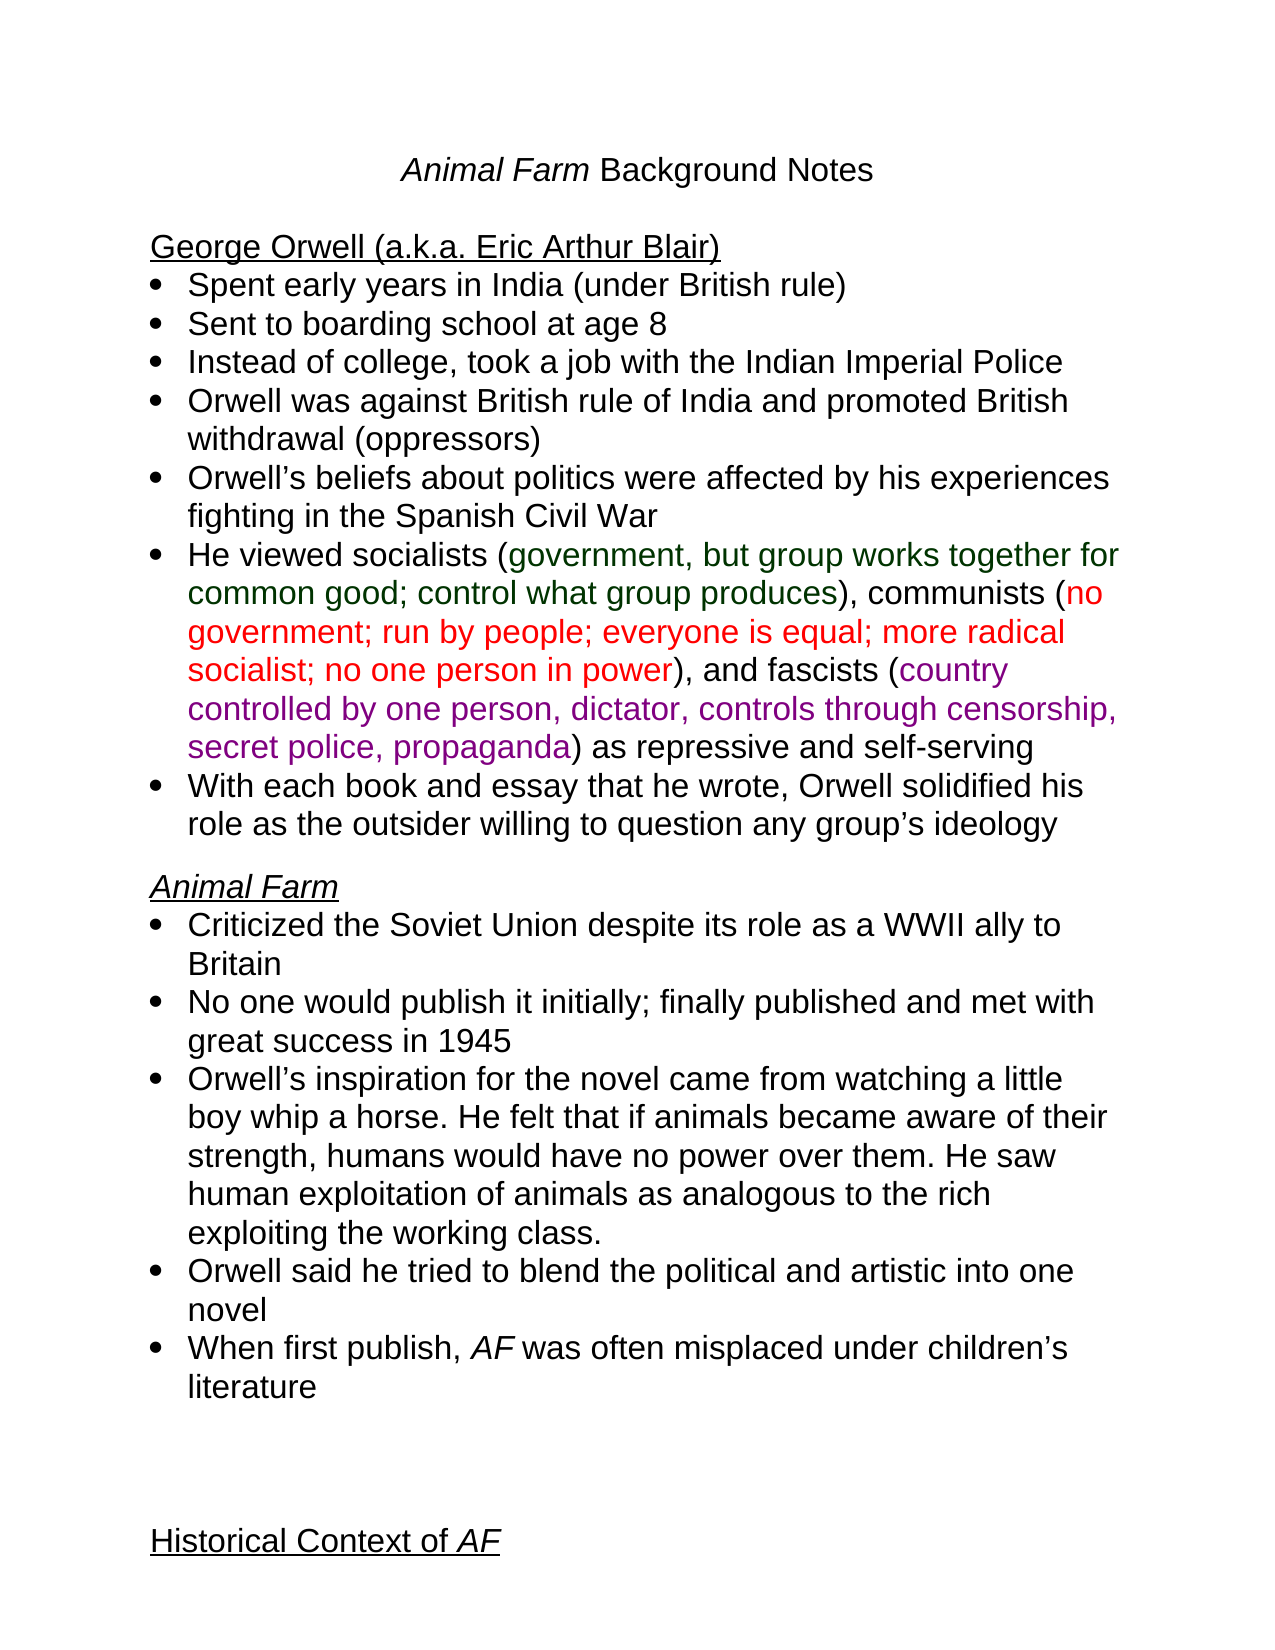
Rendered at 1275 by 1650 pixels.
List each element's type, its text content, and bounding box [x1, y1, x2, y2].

text George Orwell (a.k.a. Eric Arthur Blair) [150, 227, 1125, 265]
list Orwell was against British rule of and promoted British withdrawal (oppressors) [150, 381, 1125, 458]
subtitle Animal Farm [150, 867, 1125, 905]
list He viewed socialists (government, but group works together for common good; control what group produces), communists (no government; run by people; everyone is equal; more radical socialist; no one person in power), and fascists (country controlled by one person, dictator, controls through censorship, secret police, propaganda) as repressive and self-serving [150, 535, 1125, 766]
list With each book and essay that he wrote, Orwell solidified his role as the outsider willing to question any group’s ideology [150, 766, 1125, 843]
list Spent early years in (under British rule) [150, 265, 1125, 304]
list Orwell said he tried to blend the political and artistic into one novel [150, 1251, 1125, 1328]
list Instead of college, took a job with the Indian Imperial Police [150, 342, 1125, 381]
list Orwell’s beliefs about politics were affected by his experiences fighting in the Spanish Civil War [150, 458, 1125, 535]
text Animal Farm Background Notes [150, 150, 1125, 188]
list Sent to boarding school at age 8 [150, 304, 1125, 342]
text Historical Context of AF [150, 1521, 1125, 1559]
list No one would publish it initially; finally published and met with great success in 1945 [150, 982, 1125, 1059]
list Orwell’s inspiration for the novel came from watching a little boy whip a horse. He felt that if animals became aware of their strength, humans would have no power over them. He saw human exploitation of animals as analogous to the rich exploiting the working class. [150, 1059, 1125, 1251]
list Criticized the Soviet Union despite its role as a WWII ally to [150, 905, 1125, 982]
list When first publish, AF was often misplaced under children’s literature [150, 1328, 1125, 1405]
